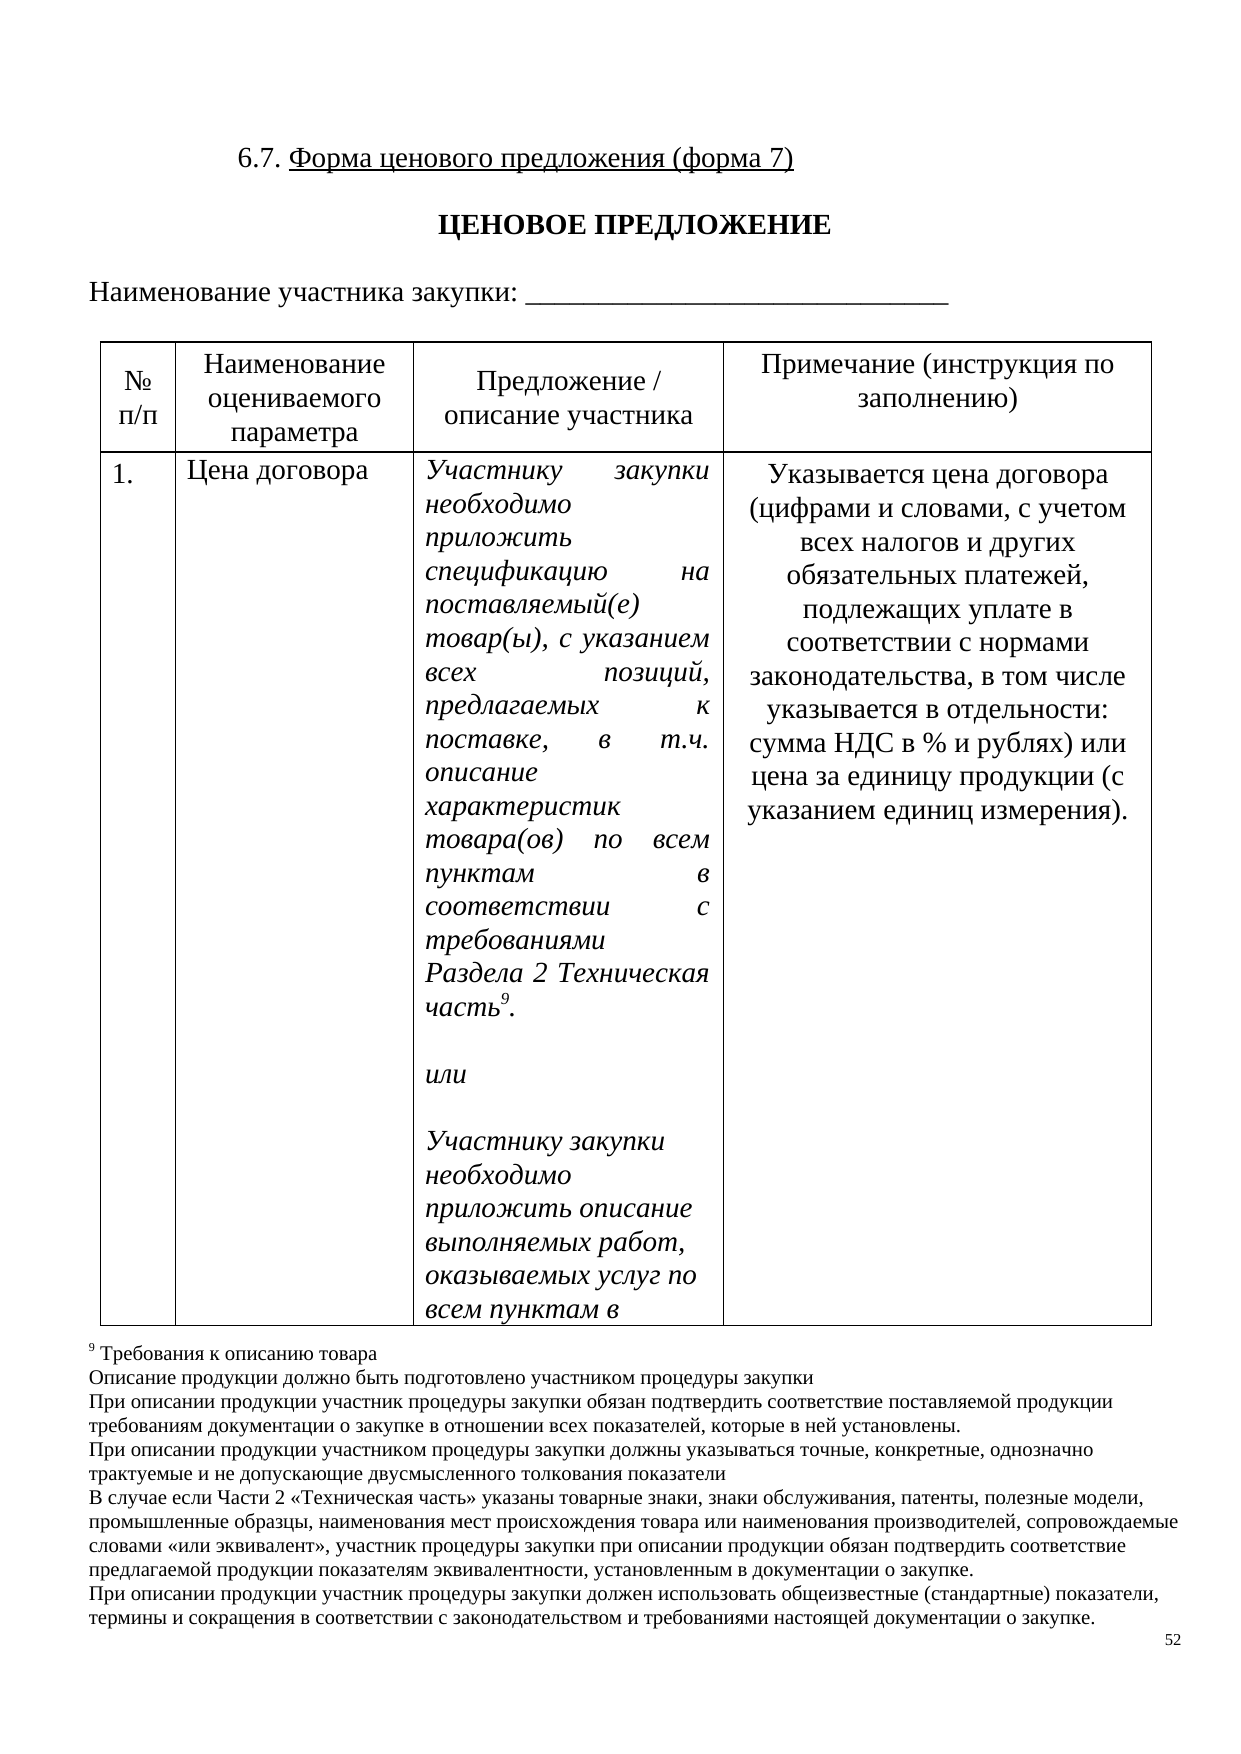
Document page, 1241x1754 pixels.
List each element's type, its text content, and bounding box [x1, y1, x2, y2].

table_header Примечание (инструкция по заполнению) [724, 343, 1151, 451]
table_header Наименование оцениваемого параметра [176, 343, 413, 451]
text ЦЕНОВОЕ ПРЕДЛОЖЕНИЕ [89, 207, 1181, 241]
text Наименование участника закупки: _____________________________ [89, 274, 1181, 308]
table_cell Цена договора [176, 453, 413, 1324]
table_header Предложение / описание участника [414, 343, 723, 451]
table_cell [414, 453, 723, 1324]
text 6.7. Форма ценового предложения (форма 7) [237, 140, 1181, 174]
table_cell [724, 453, 1151, 1324]
table_header № п/п [101, 343, 175, 451]
table_cell [101, 453, 175, 1324]
